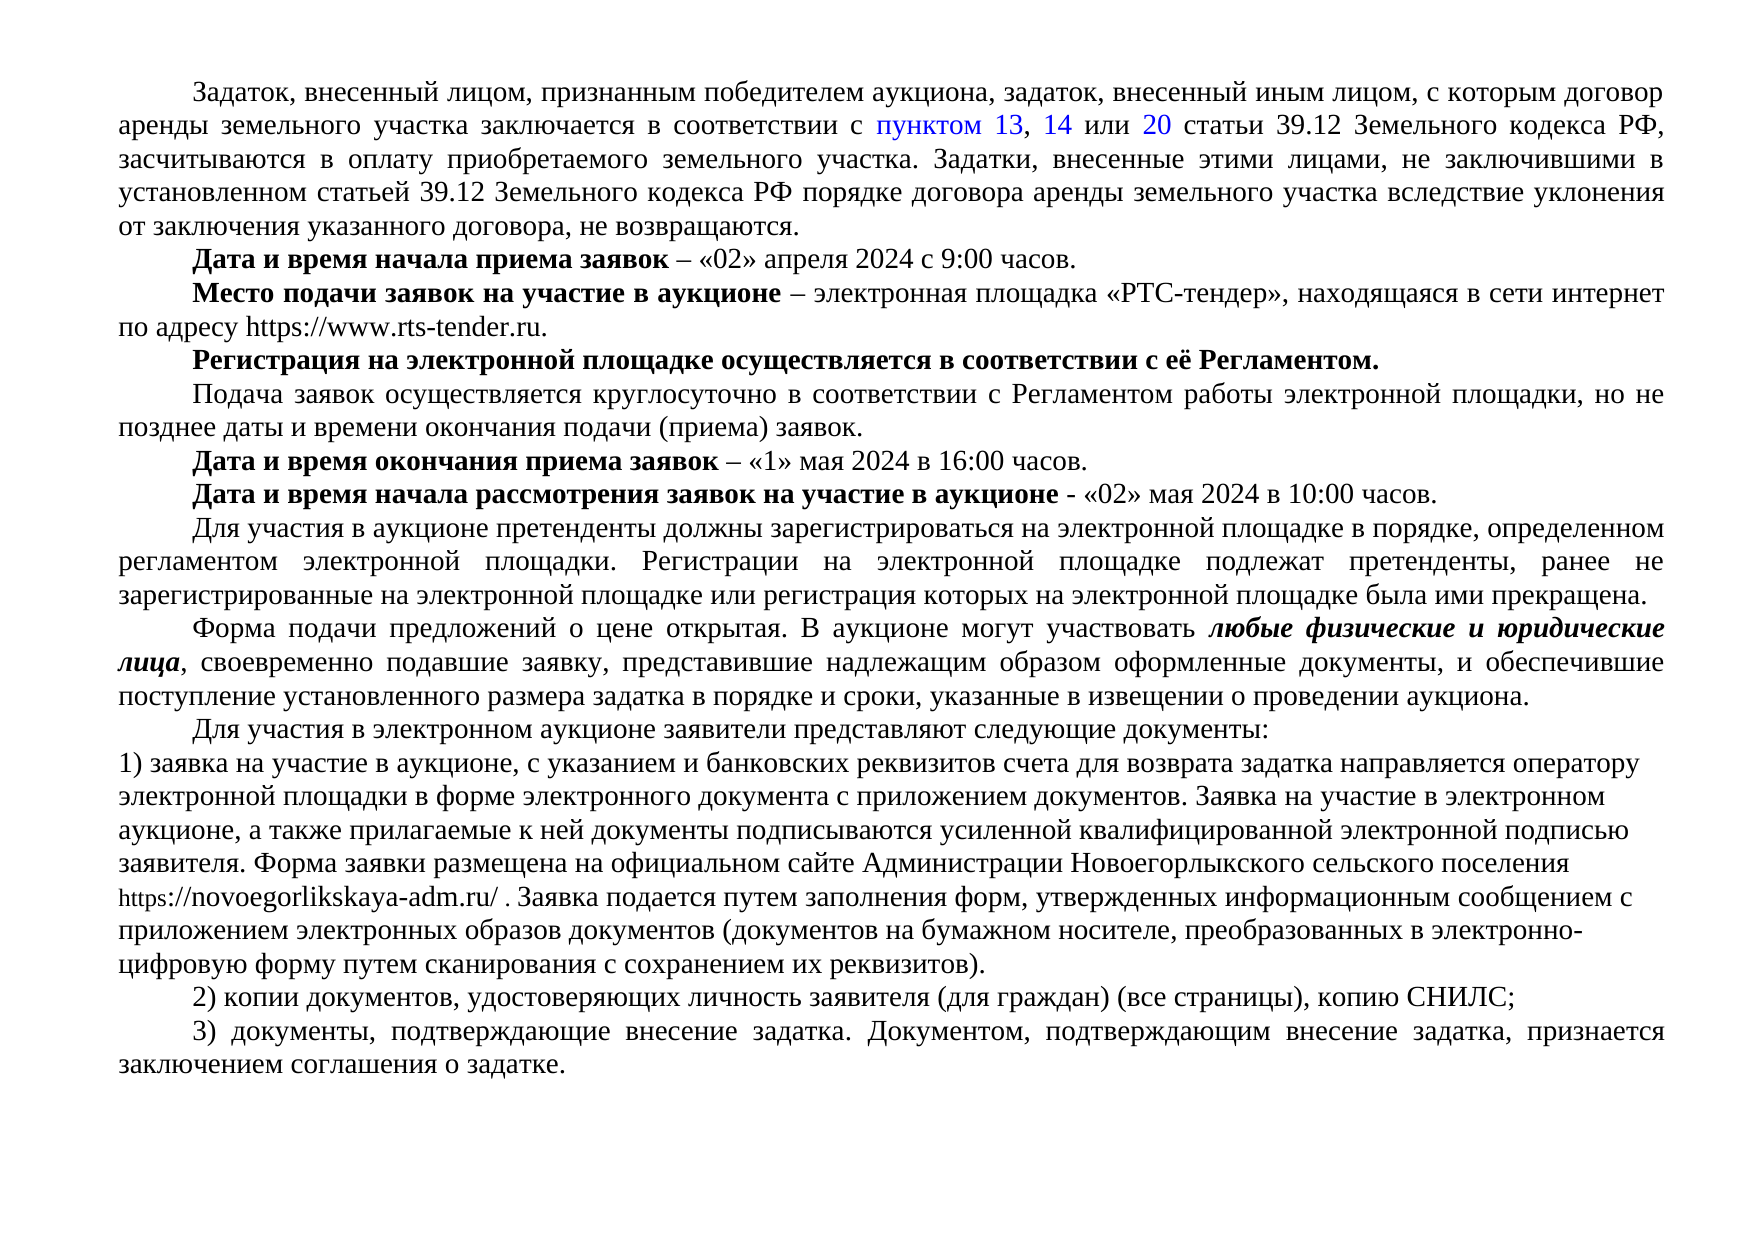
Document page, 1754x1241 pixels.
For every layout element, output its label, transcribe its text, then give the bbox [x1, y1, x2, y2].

text Регистрация на электронной площадке осуществляется в соответствии с её Регламентом. [118, 342, 1665, 376]
text 2) копии документов, удостоверяющих личность заявителя (для граждан) (все страницы), копию СНИЛС; [118, 979, 1665, 1013]
text Подача заявок осуществляется круглосуточно в соответствии с Регламентом работы электронной площадки, но не позднее даты и времени окончания подачи (приема) заявок. [118, 376, 1665, 443]
text Задаток, внесенный лицом, признанным победителем аукциона, задаток, внесенный иным лицом, с которым договор аренды земельного участка заключается в соответствии с пунктом 13, 14 или 20 статьи 39.12 Земельного кодекса РФ, засчитываются в оплату приобретаемого земельного участка. Задатки, внесенные этими лицами, не заключившими в установленном статьей 39.12 Земельного кодекса РФ порядке договора аренды земельного участка вследствие уклонения от заключения указанного договора, не возвращаются. [118, 74, 1665, 242]
text 3) документы, подтверждающие внесение задатка. Документом, подтверждающим внесение задатка, признается заключением соглашения о задатке. [118, 1013, 1665, 1080]
text 1) заявка на участие в аукционе, с указанием и банковских реквизитов счета для возврата задатка направляется оператору электронной площадки в форме электронного документа с приложением документов. Заявка на участие в электронном аукционе, а также прилагаемые к ней документы подписываются усиленной квалифицированной электронной подписью заявителя. Форма заявки размещена на официальном сайте Администрации Новоегорлыкского сельского поселения https://novoegorlikskaya-adm.ru/ . Заявка подается путем заполнения форм, утвержденных информационным сообщением с приложением электронных образов документов (документов на бумажном носителе, преобразованных в электронно-цифровую форму путем сканирования с сохранением их реквизитов). [118, 745, 1665, 979]
text Дата и время начала рассмотрения заявок на участие в аукционе - «02» мая 2024 в 10:00 часов. [118, 476, 1665, 510]
text Форма подачи предложений о цене открытая. В аукционе могут участвовать любые физические и юридические лица, своевременно подавшие заявку, представившие надлежащим образом оформленные документы, и обеспечившие поступление установленного размера задатка в порядке и сроки, указанные в извещении о проведении аукциона. [118, 611, 1665, 711]
text Для участия в электронном аукционе заявители представляют следующие документы: [118, 711, 1665, 745]
text Дата и время окончания приема заявок – «1» мая 2024 в 16:00 часов. [118, 443, 1665, 476]
text Место подачи заявок на участие в аукционе – электронная площадка «РТС-тендер», находящаяся в сети интернет по адресу https://www.rts-tender.ru. [118, 275, 1665, 342]
text Дата и время начала приема заявок – «02» апреля 2024 с 9:00 часов. [118, 242, 1665, 275]
text Для участия в аукционе претенденты должны зарегистрироваться на электронной площадке в порядке, определенном регламентом электронной площадки. Регистрации на электронной площадке подлежат претенденты, ранее не зарегистрированные на электронной площадке или регистрация которых на электронной площадке была ими прекращена. [118, 510, 1665, 611]
